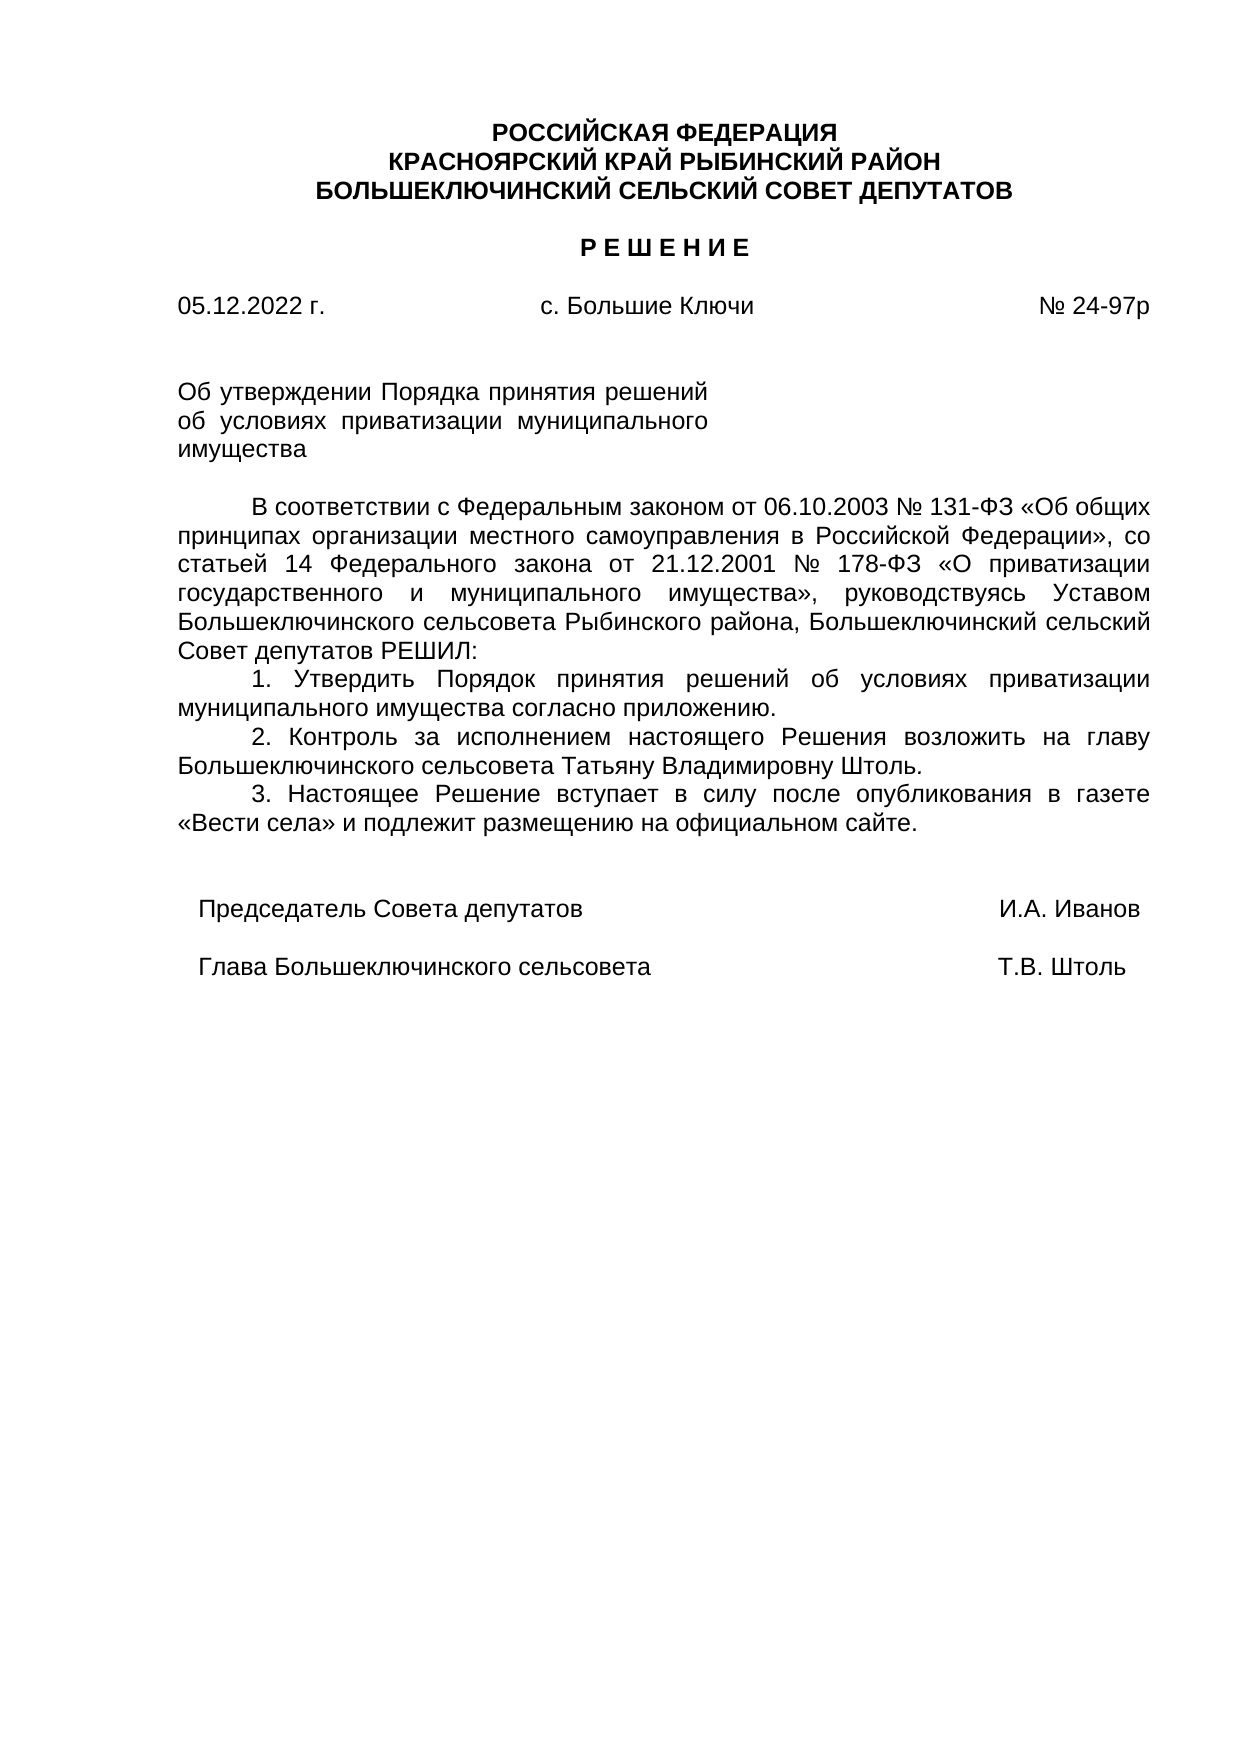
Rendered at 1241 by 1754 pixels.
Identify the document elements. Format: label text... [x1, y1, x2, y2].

list 3. Настоящее Решение вступает в силу после опубликования в газете «Вести села» и подлежит размещению на официальном сайте. [177, 779, 1152, 837]
text Об утверждении Порядка принятия решений об условиях приватизации муниципального имущества [177, 377, 709, 463]
text Глава Большеключинского сельсовета Т.В. Штоль [177, 952, 1152, 981]
text РОССИЙСКАЯ ФЕДЕРАЦИЯ [177, 118, 1152, 147]
text БОЛЬШЕКЛЮЧИНСКИЙ СЕЛЬСКИЙ СОВЕТ ДЕПУТАТОВ [177, 176, 1152, 204]
text Председатель Совета депутатов И.А. Иванов [177, 894, 1152, 923]
text 2. Контроль за исполнением настоящего Решения возложить на главу Большеключинского сельсовета Татьяну Владимировну Штоль. [177, 722, 1152, 779]
text КРАСНОЯРСКИЙ КРАЙ РЫБИНСКИЙ РАЙОН [177, 147, 1152, 176]
title 1. Утвердить Порядок принятия решений об условиях приватизации муниципального имущества согласно приложению. [177, 664, 1152, 722]
text Р Е Ш Е Н И Е [177, 233, 1152, 262]
title В соответствии с Федеральным законом от 06.10.2003 № 131-ФЗ «Об общих принципах организации местного самоуправления в Российской Федерации», со статьей 14 Федерального закона от 21.12.2001 № 178-ФЗ «О приватизации государственного и муниципального имущества», руководствуясь Уставом Большеключинского сельсовета Рыбинского района, Большеключинский сельский Совет депутатов РЕШИЛ: [177, 492, 1152, 664]
text 05.12.2022 г. с. Большие Ключи № 24-97р [177, 291, 1152, 319]
